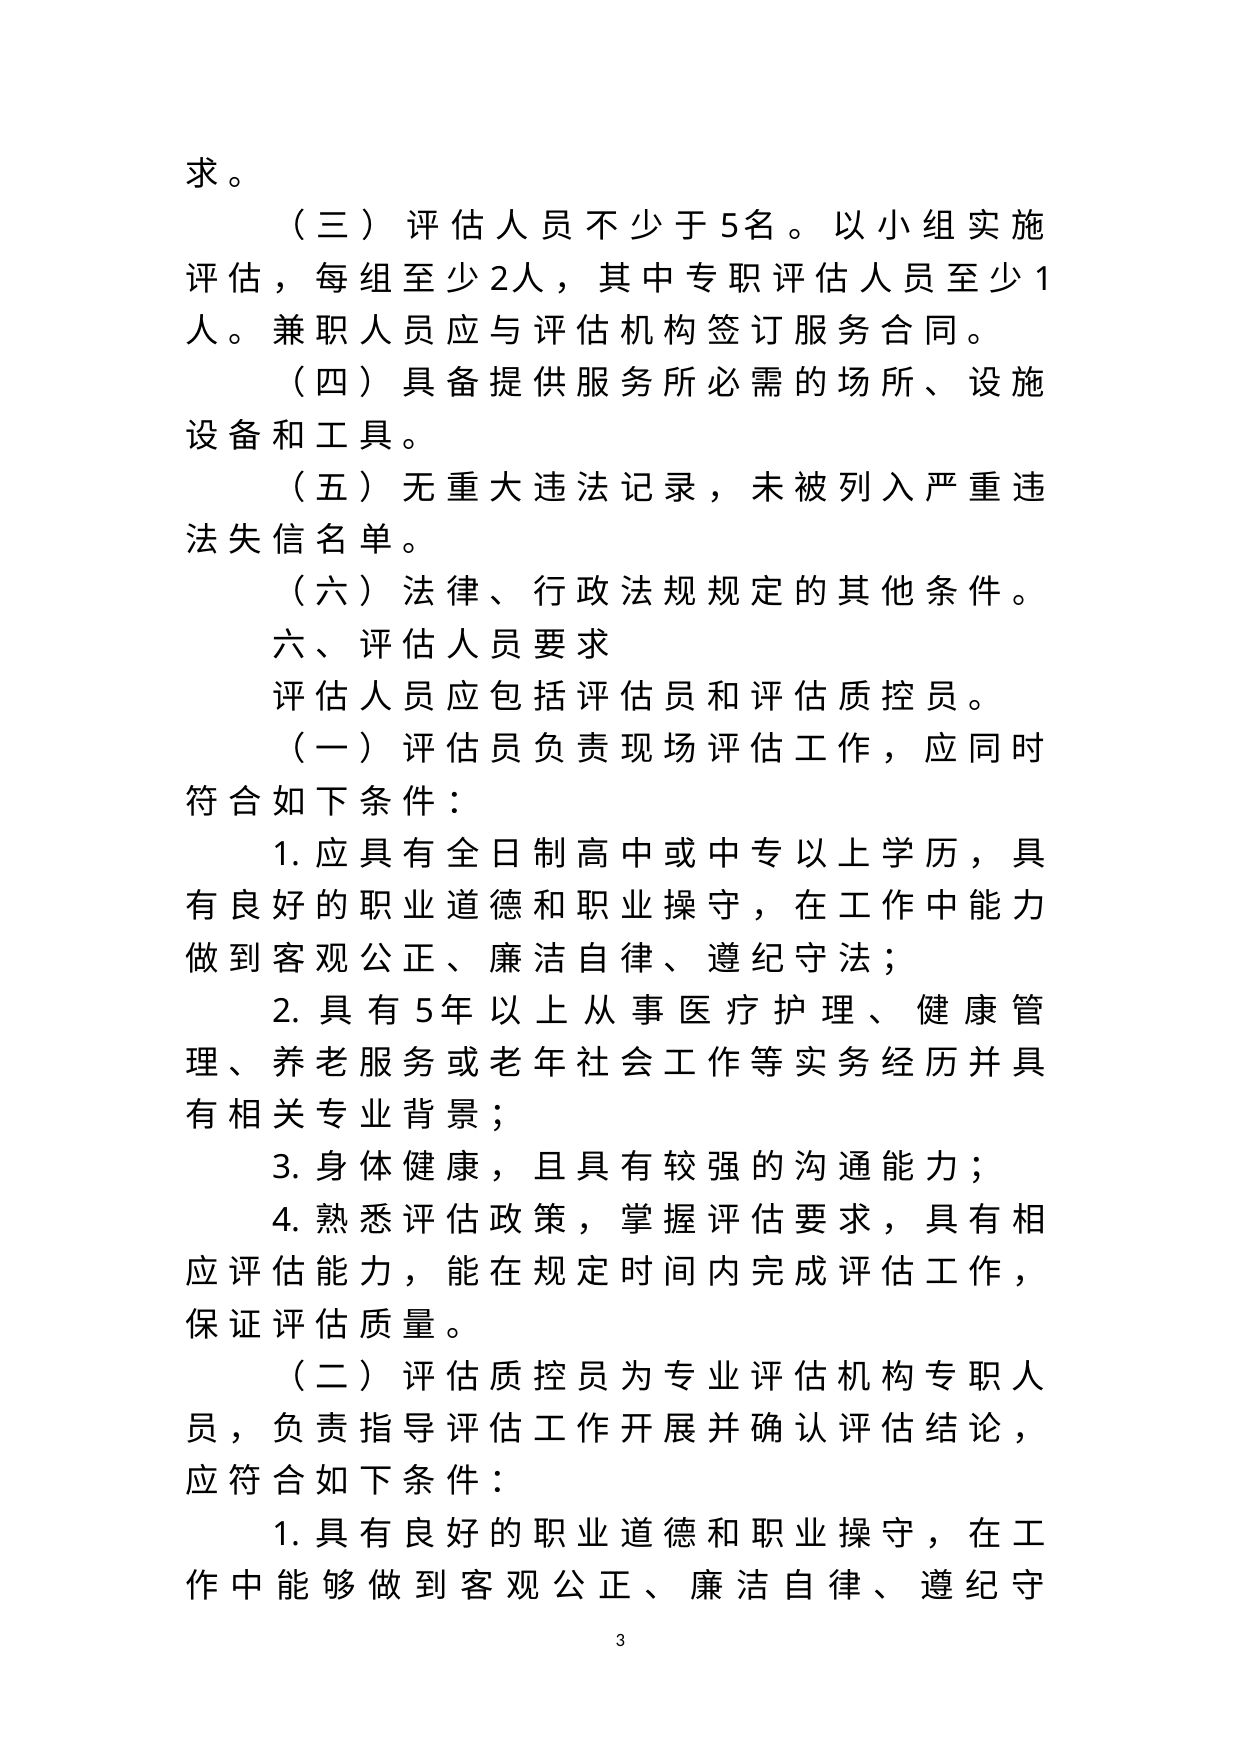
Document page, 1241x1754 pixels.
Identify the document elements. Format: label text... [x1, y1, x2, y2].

list 4.熟悉评估政策，掌握评估要求，具有相应评估能力，能在规定时间内完成评估工作，保证评估质量。 [185, 1191, 1056, 1348]
text （五）无重大违法记录，未被列入严重违法失信名单。 [185, 459, 1056, 563]
list 六、评估人员要求 [185, 616, 1056, 668]
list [185, 1504, 1056, 1609]
text （四）具备提供服务所必需的场所、设施设备和工具。 [185, 354, 1056, 459]
text （三）评估人员不少于5名。以小组实施评估，每组至少2人，其中专职评估人员至少1人。兼职人员应与评估机构签订服务合同。 [185, 197, 1056, 354]
text 评估人员应包括评估员和评估质控员。 [185, 668, 1056, 720]
list 3.身体健康，且具有较强的沟通能力； [185, 1138, 1056, 1191]
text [185, 145, 1056, 197]
list 1.应具有全日制高中或中专以上学历，具有良好的职业道德和职业操守，在工作中能力做到客观公正、廉洁自律、遵纪守法； [185, 825, 1056, 982]
list 2.具有5年以上从事医疗护理、健康管理、养老服务或老年社会工作等实务经历并具有相关专业背景； [185, 982, 1056, 1138]
list （二）评估质控员为专业评估机构专职人员，负责指导评估工作开展并确认评估结论，应符合如下条件： [185, 1348, 1056, 1504]
list （一）评估员负责现场评估工作，应同时符合如下条件： [185, 720, 1056, 825]
text （六）法律、行政法规规定的其他条件。 [185, 563, 1056, 616]
